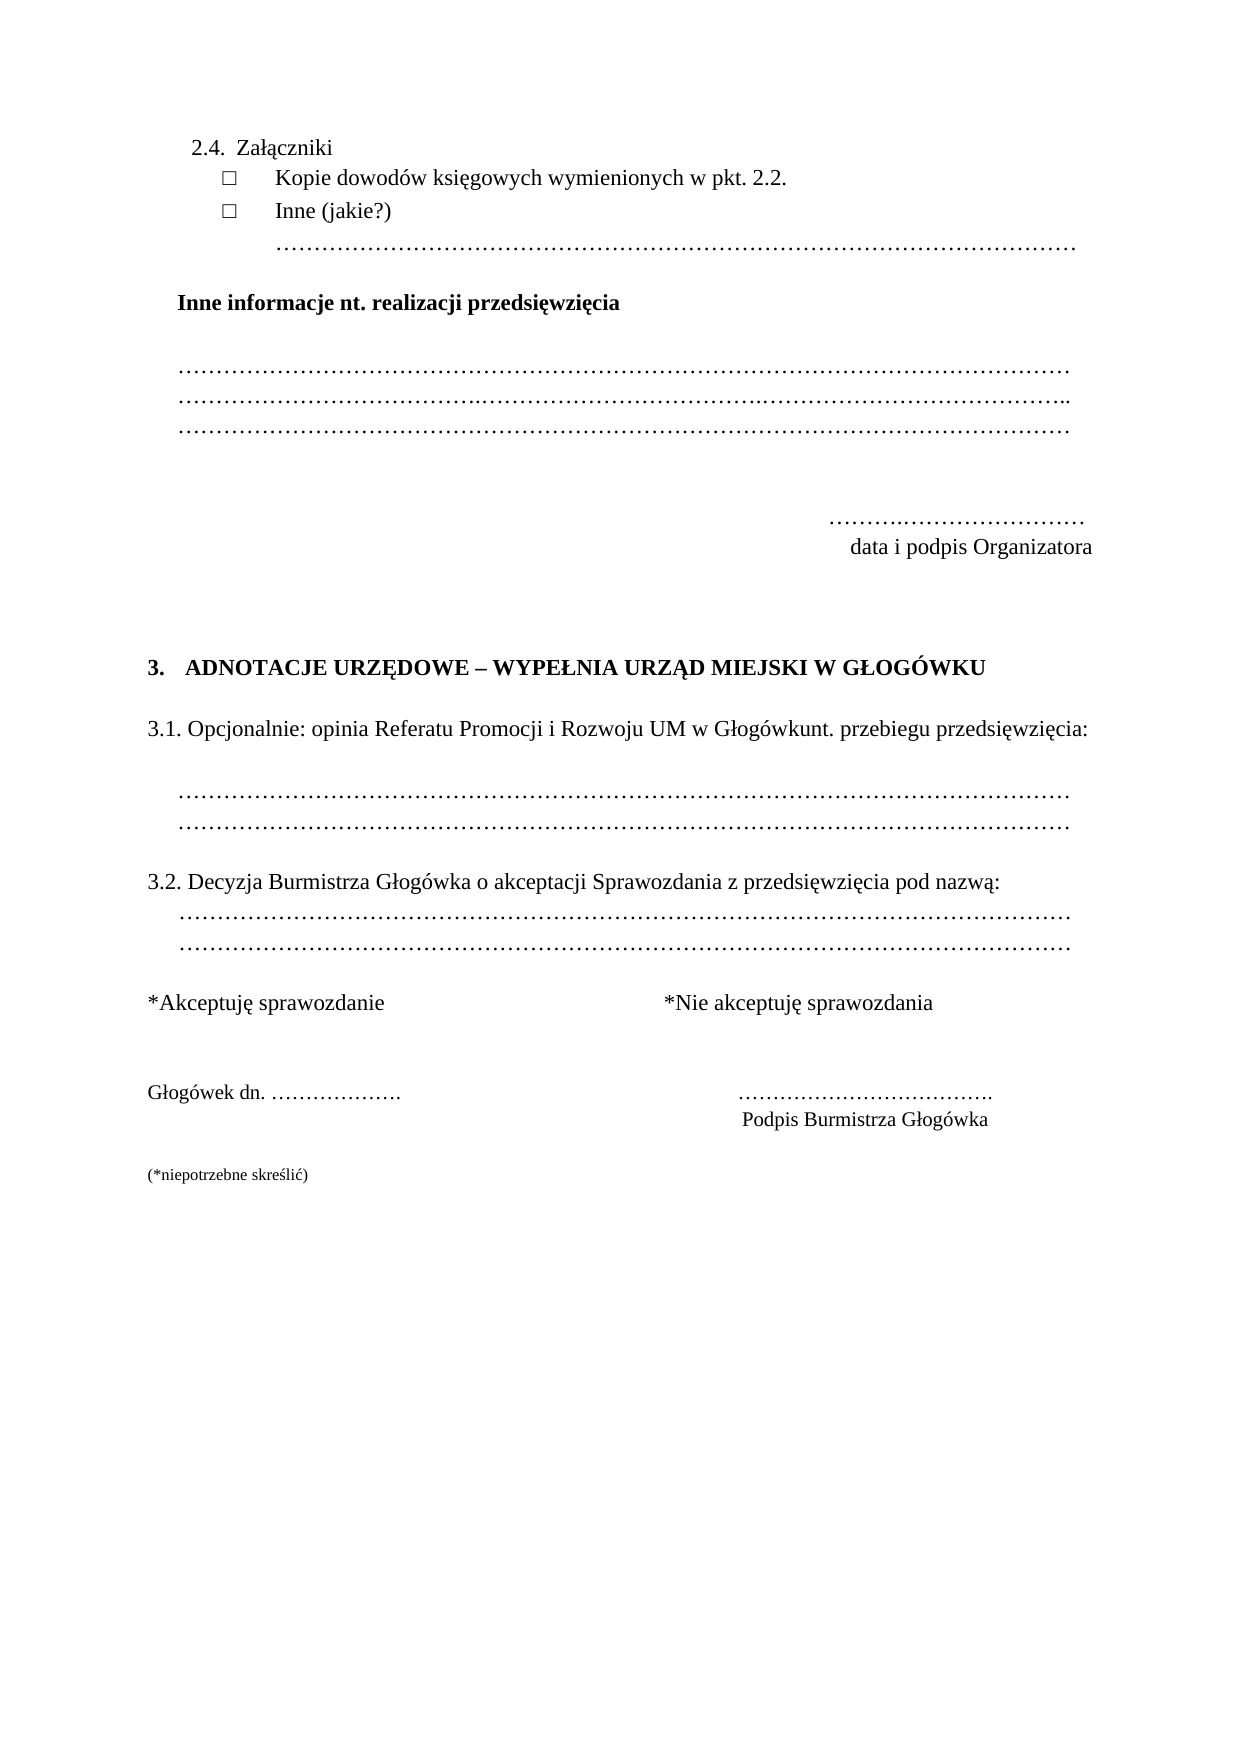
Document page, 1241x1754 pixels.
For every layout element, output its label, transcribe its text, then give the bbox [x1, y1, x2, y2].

text ……….…………………… [147, 503, 1093, 529]
text Inne informacje nt. realizacji przedsięwzięcia [177, 289, 1093, 316]
text ……………………………………………………………………………………………………… [178, 898, 1093, 925]
text ……………………………………………………………………………………………………… [178, 928, 1093, 955]
list ADNOTACJE URZĘDOWE – WYPEŁNIA URZĄD MIEJSKI W GŁOGÓWKU [147, 654, 1093, 681]
list Kopie dowodów księgowych wymienionych w pkt. 2.2. [222, 164, 1093, 193]
text ………………………………………………………………………………………………………………………………………….……………………………….………………………………….. [147, 319, 1093, 409]
text ……………………………………………………………………………………………………… [147, 808, 1093, 834]
text ……………………………………………………………………………………………………… [147, 777, 1093, 804]
text (*niepotrzebne skreślić) [147, 1165, 1093, 1184]
text ……………………………………………………………………………………………………… [147, 413, 1093, 439]
text data i podpis Organizatora [123, 533, 1093, 560]
list Inne (jakie?) …………………………………………………………………………………………… [222, 197, 1093, 255]
text *Akceptuję sprawozdanie *Nie akceptuję sprawozdania [147, 989, 1093, 1015]
text 3.1. Opcjonalnie: opinia Referatu Promocji i Rozwoju UM w Głogówkunt. przebiegu przedsięwzięcia: [147, 715, 1093, 741]
text 3.2. Decyzja Burmistrza Głogówka o akceptacji Sprawozdania z przedsięwzięcia pod nazwą: [147, 868, 1093, 894]
list Załączniki [191, 134, 1093, 161]
text Podpis Burmistrza Głogówka [123, 1107, 1093, 1131]
text Głogówek dn. ………………. ………………………………. [147, 1079, 1093, 1104]
